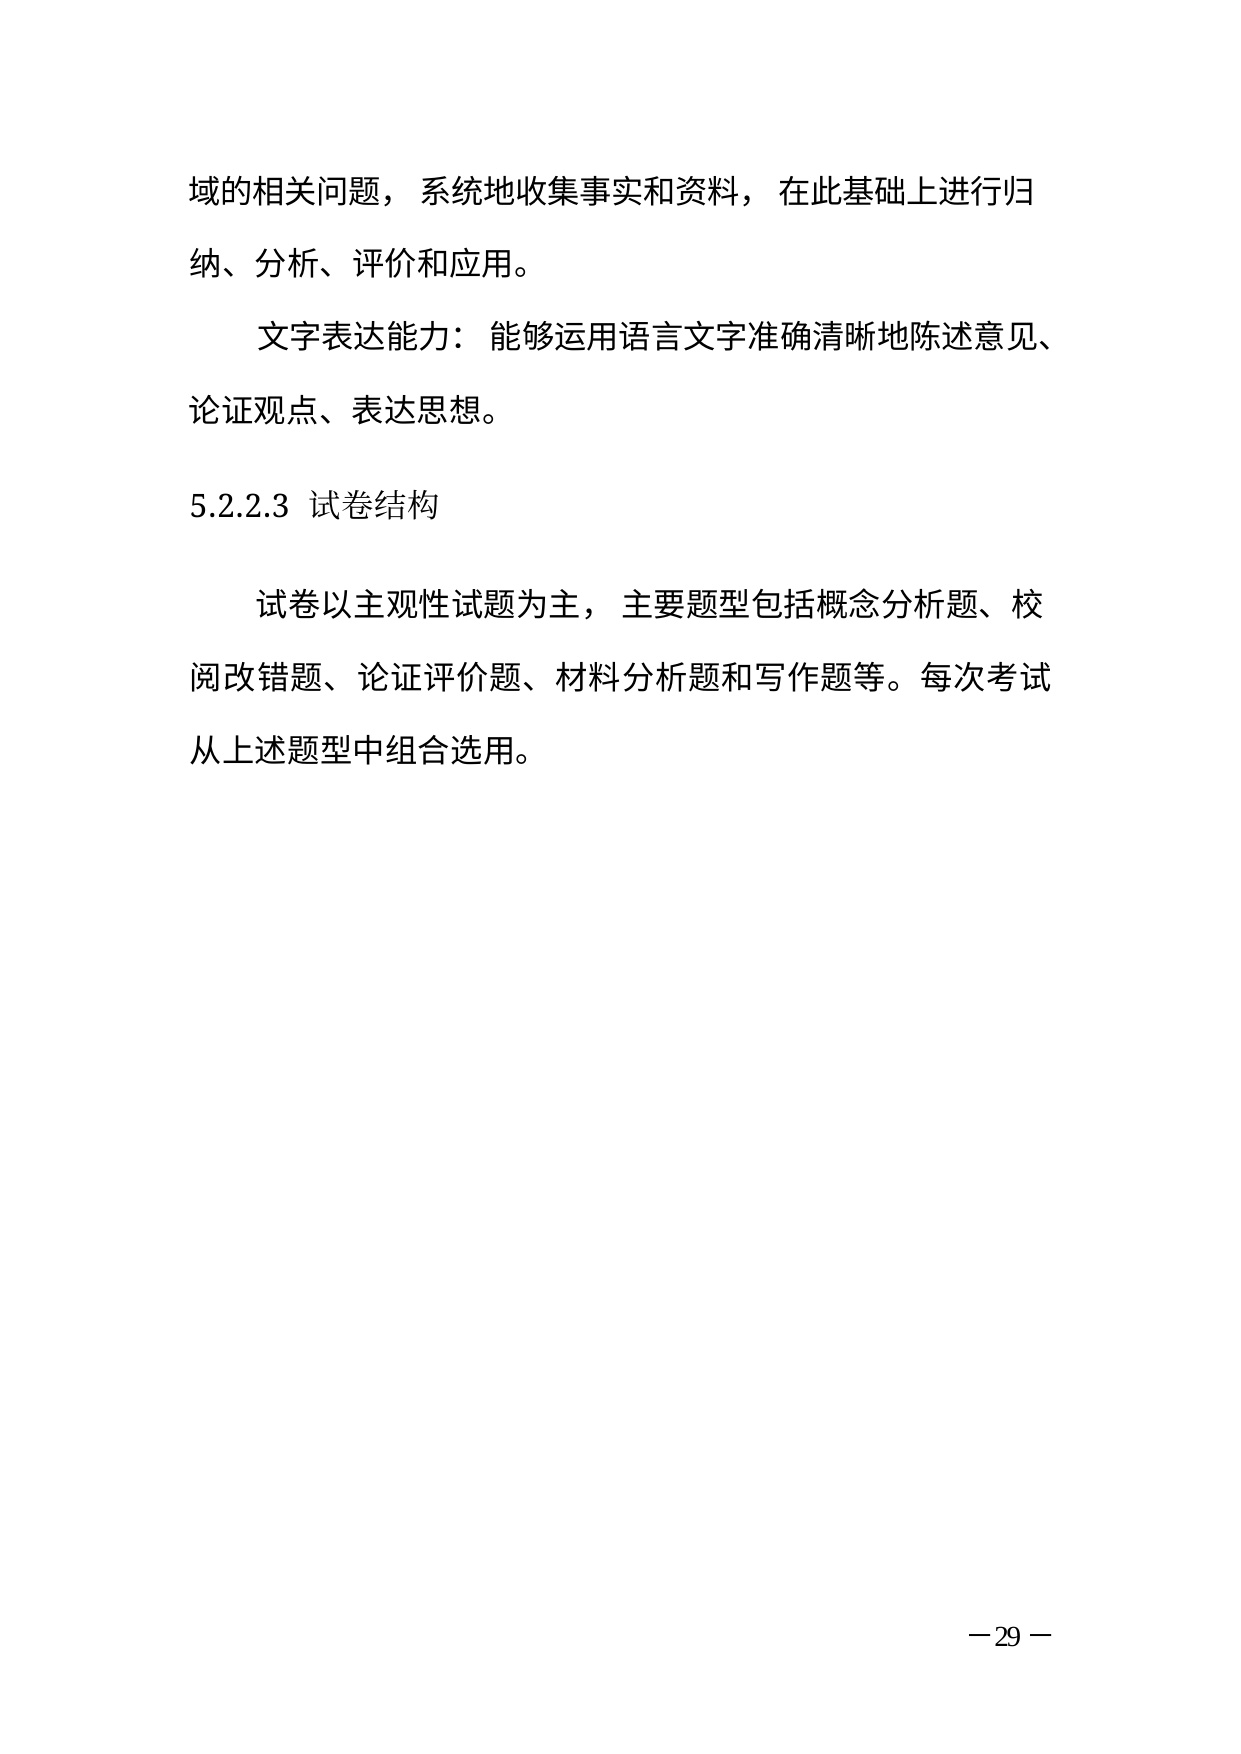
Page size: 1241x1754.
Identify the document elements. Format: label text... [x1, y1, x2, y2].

text 域的相关问题， 系统地收集事实和资料， 在此基础上进行归 纳、分析、评价和应用。 [189, 166, 1052, 285]
text 文字表达能力： 能够运用语言文字准确清晰地陈述意见、 论证观点、表达思想。 [188, 311, 1079, 431]
text 5.2.2.3 试卷结构 [189, 483, 1079, 526]
text 试卷以主观性试题为主， 主要题型包括概念分析题、校 阅改错题、论证评价题、材料分析题和写作题等。每次考试 从上述题型中组合选用。 [189, 579, 1053, 772]
